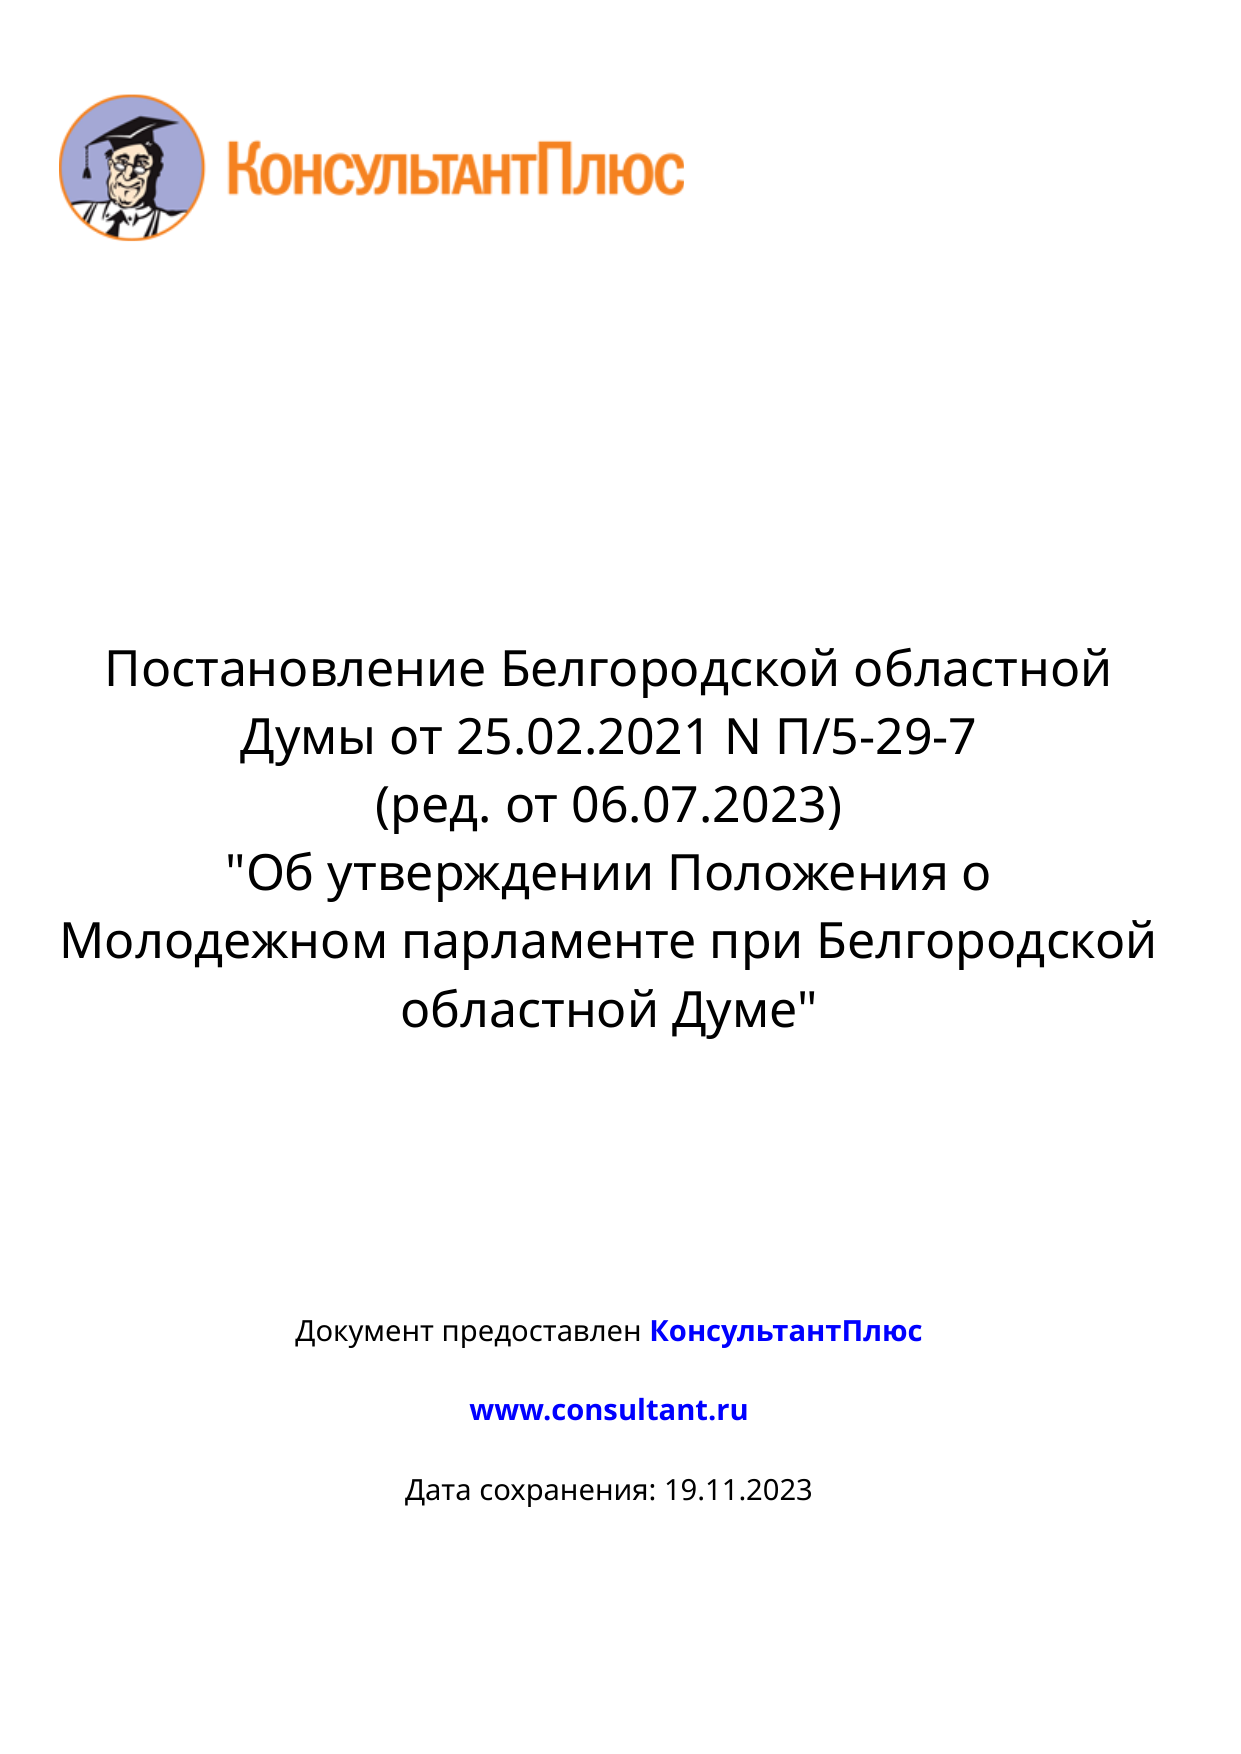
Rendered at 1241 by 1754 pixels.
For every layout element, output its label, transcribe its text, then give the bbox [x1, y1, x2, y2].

table_cell Документ предоставлен КонсультантПлюс www.consultant.ru Дата сохранения: 19.11.2023 [51, 1272, 1167, 1587]
table_header [51, 88, 1167, 403]
table_cell Постановление Белгородской областной Думы от 25.02.2021 N П/5-29-7 (ред. от 06.07.2023) "Об утверждении Положения о Молодежном парламенте при Белгородской областной Думе" [51, 403, 1167, 1272]
picture [59, 93, 684, 243]
